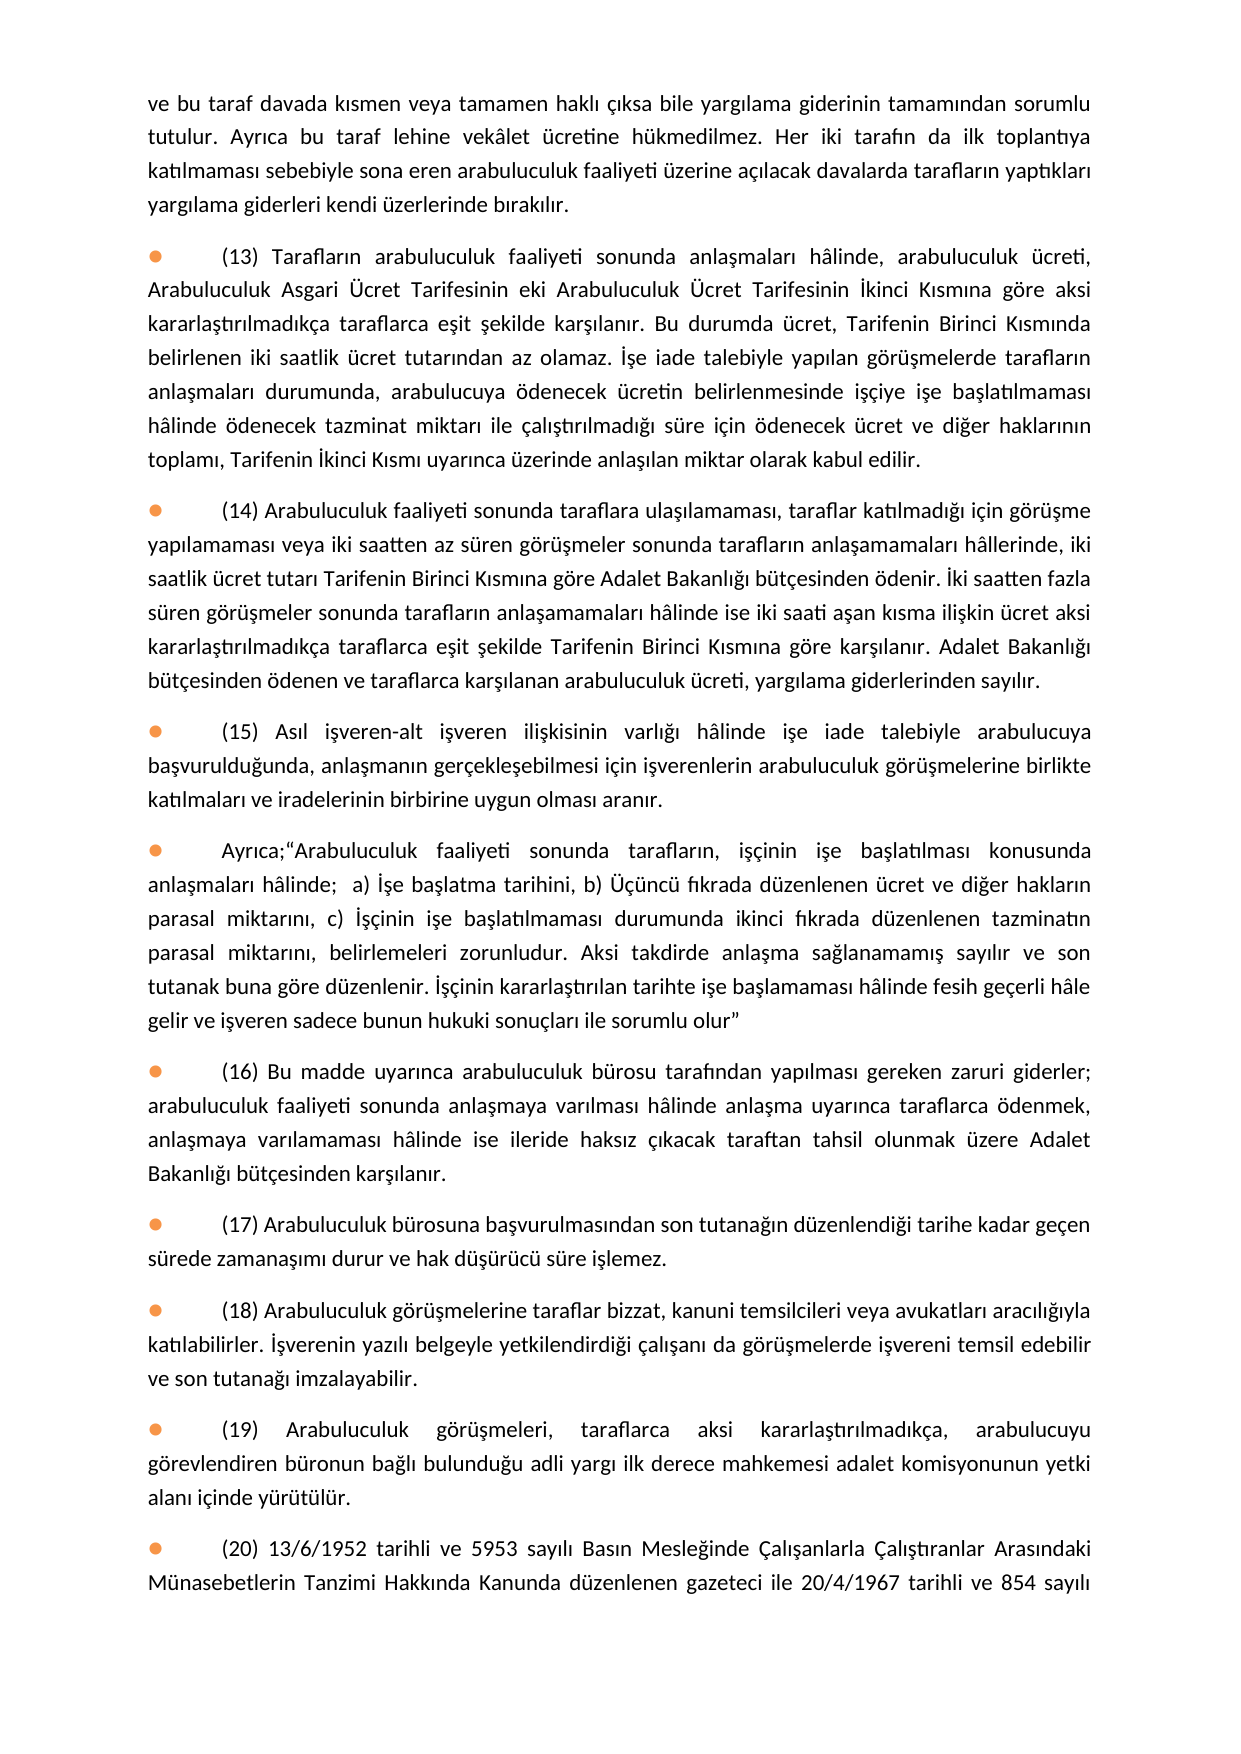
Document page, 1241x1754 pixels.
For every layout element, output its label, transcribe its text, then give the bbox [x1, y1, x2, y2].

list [148, 89, 1093, 218]
list Ayrıca;“Arabuluculuk faaliyeti sonunda tarafların, işçinin işe başlatılması konusunda anlaşmaları hâlinde; a) İşe başlatma tarihini, b) Üçüncü fıkrada düzenlenen ücret ve diğer hakların parasal miktarını, c) İşçinin işe başlatılmaması durumunda ikinci fıkrada düzenlenen tazminatın parasal miktarını, belirlemeleri zorunludur. Aksi takdirde anlaşma sağlanamamış sayılır ve son tutanak buna göre düzenlenir. İşçinin kararlaştırılan tarihte işe başlamaması hâlinde fesih geçerli hâle gelir ve işveren sadece bunun hukuki sonuçları ile sorumlu olur” [148, 837, 1093, 1034]
list (16) Bu madde uyarınca arabuluculuk bürosu tarafından yapılması gereken zaruri giderler; arabuluculuk faaliyeti sonunda anlaşmaya varılması hâlinde anlaşma uyarınca taraflarca ödenmek, anlaşmaya varılamaması hâlinde ise ileride haksız çıkacak taraftan tahsil olunmak üzere Adalet Bakanlığı bütçesinden karşılanır. [148, 1057, 1093, 1187]
list (14) Arabuluculuk faaliyeti sonunda taraflara ulaşılamaması, taraflar katılmadığı için görüşme yapılamaması veya iki saatten az süren görüşmeler sonunda tarafların anlaşamamaları hâllerinde, iki saatlik ücret tutarı Tarifenin Birinci Kısmına göre Adalet Bakanlığı bütçesinden ödenir. İki saatten fazla süren görüşmeler sonunda tarafların anlaşamamaları hâlinde ise iki saati aşan kısma ilişkin ücret aksi kararlaştırılmadıkça taraflarca eşit şekilde Tarifenin Birinci Kısmına göre karşılanır. Adalet Bakanlığı bütçesinden ödenen ve taraflarca karşılanan arabuluculuk ücreti, yargılama giderlerinden sayılır. [148, 496, 1093, 694]
list (19) Arabuluculuk görüşmeleri, taraflarca aksi kararlaştırılmadıkça, arabulucuyu görevlendiren büronun bağlı bulunduğu adli yargı ilk derece mahkemesi adalet komisyonunun yetki alanı içinde yürütülür. [148, 1415, 1093, 1511]
list (15) Asıl işveren-alt işveren ilişkisinin varlığı hâlinde işe iade talebiyle arabulucuya başvurulduğunda, anlaşmanın gerçekleşebilmesi için işverenlerin arabuluculuk görüşmelerine birlikte katılmaları ve iradelerinin birbirine uygun olması aranır. [148, 717, 1093, 813]
list (18) Arabuluculuk görüşmelerine taraflar bizzat, kanuni temsilcileri veya avukatları aracılığıyla katılabilirler. İşverenin yazılı belgeyle yetkilendirdiği çalışanı da görüşmelerde işvereni temsil edebilir ve son tutanağı imzalayabilir. [148, 1296, 1093, 1392]
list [148, 1534, 1093, 1596]
list (17) Arabuluculuk bürosuna başvurulmasından son tutanağın düzenlendiği tarihe kadar geçen sürede zamanaşımı durur ve hak düşürücü süre işlemez. [148, 1211, 1093, 1272]
list (13) Tarafların arabuluculuk faaliyeti sonunda anlaşmaları hâlinde, arabuluculuk ücreti, Arabuluculuk Asgari Ücret Tarifesinin eki Arabuluculuk Ücret Tarifesinin İkinci Kısmına göre aksi kararlaştırılmadıkça taraflarca eşit şekilde karşılanır. Bu durumda ücret, Tarifenin Birinci Kısmında belirlenen iki saatlik ücret tutarından az olamaz. İşe iade talebiyle yapılan görüşmelerde tarafların anlaşmaları durumunda, arabulucuya ödenecek ücretin belirlenmesinde işçiye işe başlatılmaması hâlinde ödenecek tazminat miktarı ile çalıştırılmadığı süre için ödenecek ücret ve diğer haklarının toplamı, Tarifenin İkinci Kısmı uyarınca üzerinde anlaşılan miktar olarak kabul edilir. [148, 242, 1093, 473]
